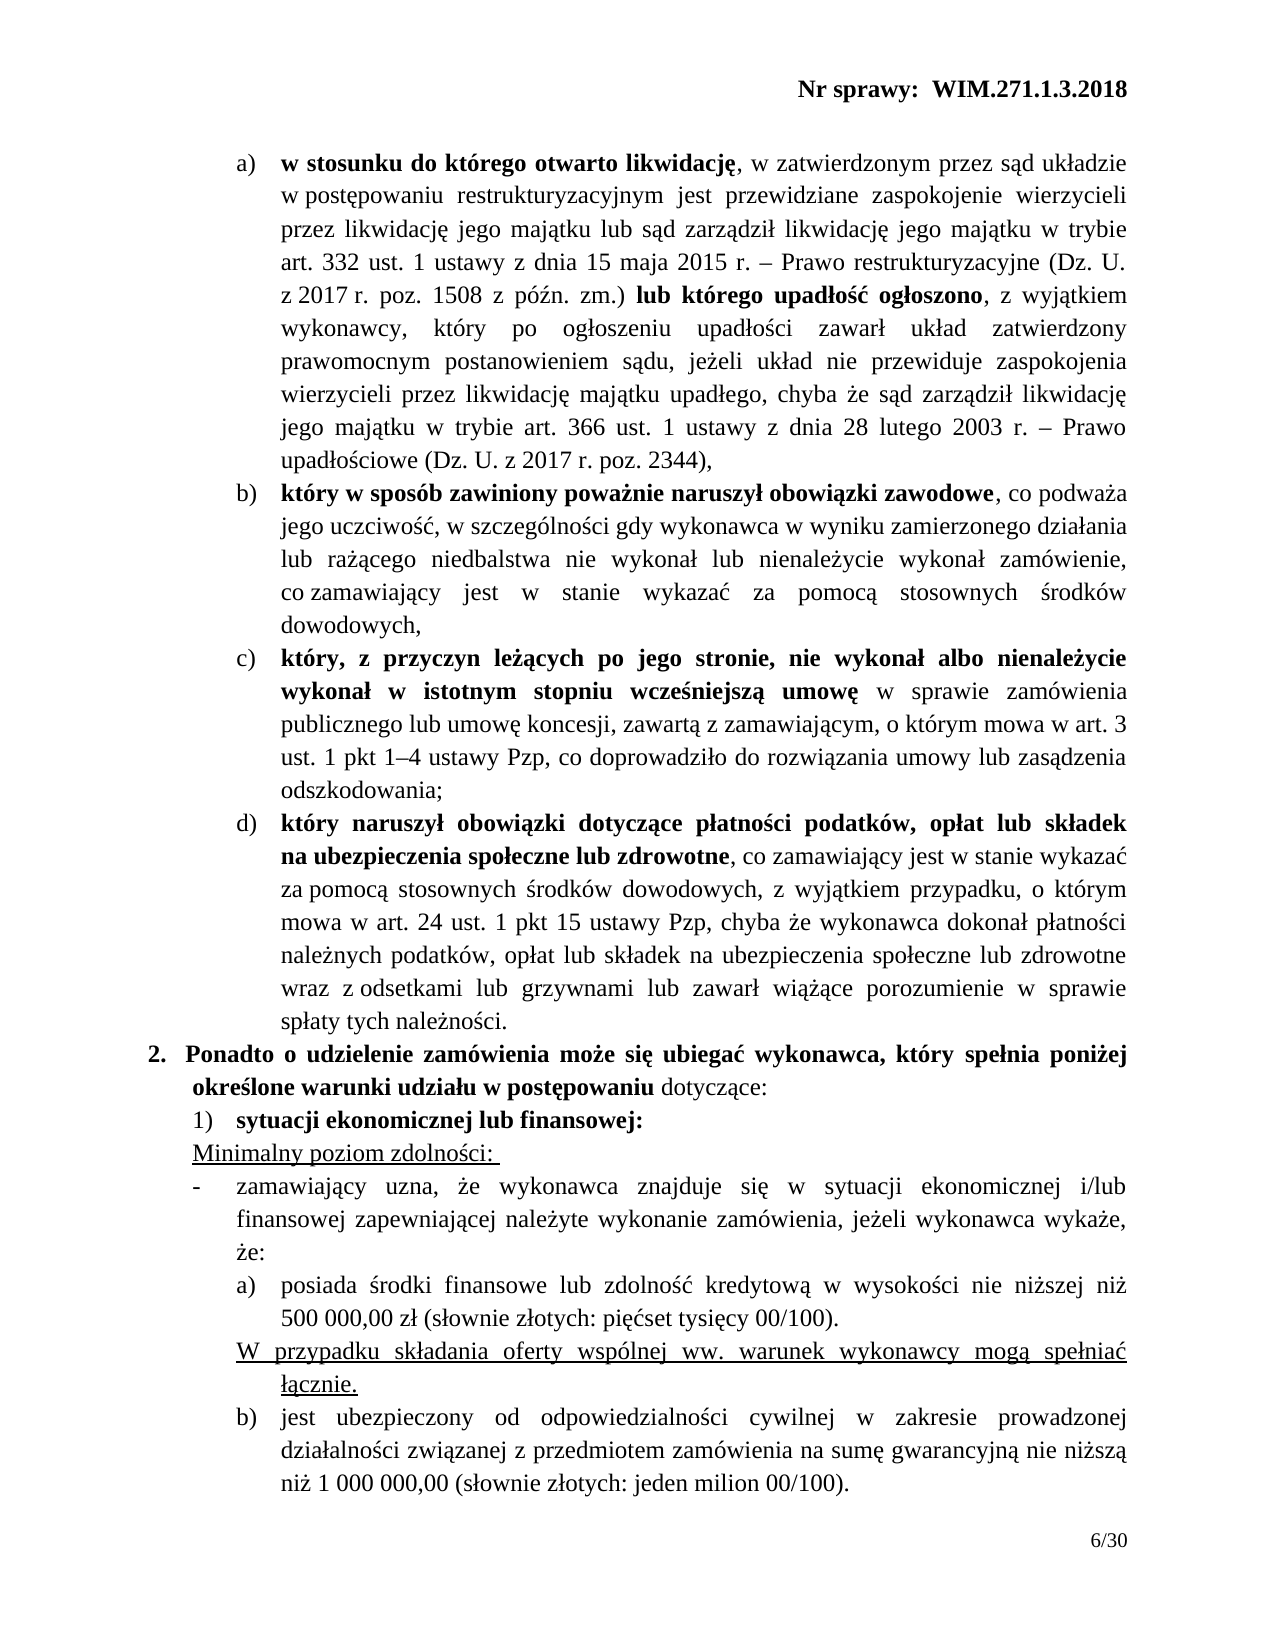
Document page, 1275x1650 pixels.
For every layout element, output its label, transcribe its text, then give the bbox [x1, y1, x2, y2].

list Ponadto o udzielenie zamówienia może się ubiegać wykonawca, który spełnia poniżej określone warunki udziału w postępowaniu dotyczące: [148, 1039, 1127, 1101]
list Minimalny poziom zdolności: [192, 1138, 1127, 1167]
text d) który naruszył obowiązki dotyczące płatności podatków, opłat lub składek na ubezpieczenia społeczne lub zdrowotne, co zamawiający jest w stanie wykazać za pomocą stosownych środków dowodowych, z wyjątkiem przypadku, o którym mowa w art. 24 ust. 1 pkt 15 ustawy Pzp, chyba że wykonawca dokonał płatności należnych podatków, opłat lub składek na ubezpieczenia społeczne lub zdrowotne wraz z odsetkami lub grzywnami lub zawarł wiążące porozumienie w sprawie spłaty tych należności. [236, 808, 1127, 1035]
text W przypadku składania oferty wspólnej ww. warunek wykonawcy mogą spełniać łącznie. [236, 1336, 1127, 1361]
text - zamawiający uzna, że wykonawca znajduje się w sytuacji ekonomicznej i/lub finansowej zapewniającej należyte wykonanie zamówienia, jeżeli wykonawca wykaże, że: [192, 1171, 1127, 1266]
text W przypadku składania oferty wspólnej ww. warunek wykonawcy mogą spełniać łącznie. [236, 1363, 1127, 1398]
list sytuacji ekonomicznej lub finansowej: [192, 1105, 1127, 1134]
text b) jest ubezpieczony od odpowiedzialności cywilnej w zakresie prowadzonej działalności związanej z przedmiotem zamówienia na sumę gwarancyjną nie niższą niż 1 000 000,00 (słownie złotych: jeden milion 00/100). [236, 1402, 1127, 1497]
text c) który, z przyczyn leżących po jego stronie, nie wykonał albo nienależycie wykonał w istotnym stopniu wcześniejszą umowę w sprawie zamówienia publicznego lub umowę koncesji, zawartą z zamawiającym, o którym mowa w art. 3 ust. 1 pkt 1–4 ustawy Pzp, co doprowadziło do rozwiązania umowy lub zasądzenia odszkodowania; [236, 643, 1127, 804]
text a) posiada środki finansowe lub zdolność kredytową w wysokości nie niższej niż 500 000,00 zł (słownie złotych: pięćset tysięcy 00/100). [236, 1270, 1127, 1332]
text a) w stosunku do którego otwarto likwidację, w zatwierdzonym przez sąd układzie w postępowaniu restrukturyzacyjnym jest przewidziane zaspokojenie wierzycieli przez likwidację jego majątku lub sąd zarządził likwidację jego majątku w trybie art. 332 ust. 1 ustawy z dnia 15 maja 2015 r. – Prawo restrukturyzacyjne (Dz. U. z 2017 r. poz. 1508 z późn. zm.) lub którego upadłość ogłoszono, z wyjątkiem wykonawcy, który po ogłoszeniu upadłości zawarł układ zatwierdzony prawomocnym postanowieniem sądu, jeżeli układ nie przewiduje zaspokojenia wierzycieli przez likwidację majątku upadłego, chyba że sąd zarządził likwidację jego majątku w trybie art. 366 ust. 1 ustawy z dnia 28 lutego 2003 r. – Prawo upadłościowe (Dz. U. z 2017 r. poz. 2344), [236, 148, 1127, 473]
text b) który w sposób zawiniony poważnie naruszył obowiązki zawodowe, co podważa jego uczciwość, w szczególności gdy wykonawca w wyniku zamierzonego działania lub rażącego niedbalstwa nie wykonał lub nienależycie wykonał zamówienie, co zamawiający jest w stanie wykazać za pomocą stosownych środków dowodowych, [236, 478, 1127, 639]
